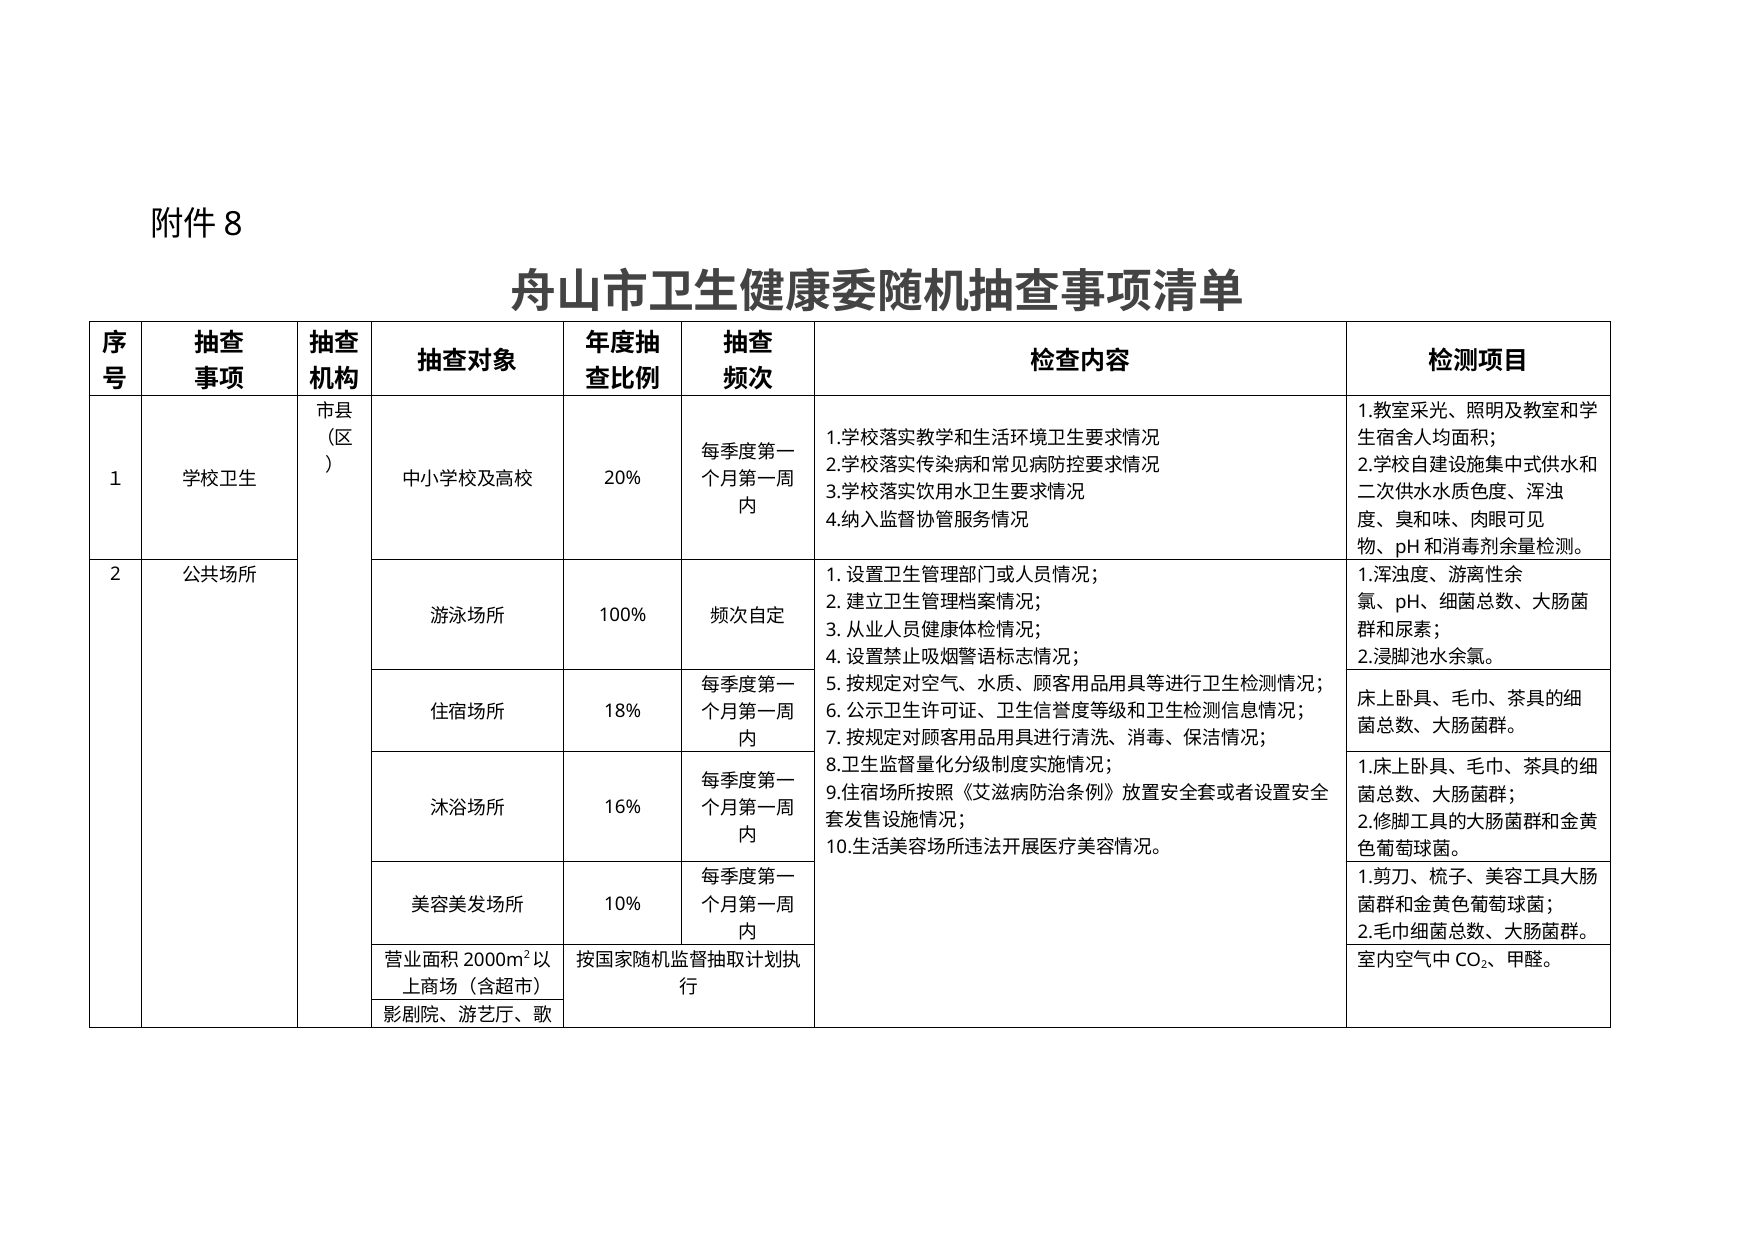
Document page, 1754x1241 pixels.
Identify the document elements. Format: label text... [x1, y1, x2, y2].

table_header 抽查对象 [372, 322, 563, 394]
table_header 抽查 机构 [298, 322, 371, 394]
text 舟山市卫生健康委随机抽查事项清单 [150, 254, 1604, 321]
table_cell 每季度第一个月第一周内 [682, 752, 814, 861]
table_cell 2 [90, 560, 141, 1027]
table_cell 公共场所 [142, 560, 297, 1027]
table_cell 18% [564, 670, 681, 751]
table_header 检查内容 [815, 322, 1346, 394]
table_cell 20% [564, 396, 681, 559]
table_cell 100% [564, 560, 681, 668]
table_cell 营业面积2000m2以上商场（含超市） [372, 945, 563, 999]
table_cell 影剧院、游艺厅、歌舞厅、音乐厅 [372, 1000, 563, 1027]
table_cell 室内空气中CO2、甲醛。 [1347, 945, 1610, 1027]
table_cell 16% [564, 752, 681, 861]
table_cell 每季度第一个月第一周内 [682, 862, 814, 943]
table_cell 每季度第一个月第一周内 [682, 396, 814, 559]
table_cell 学校卫生 [142, 396, 297, 559]
table_cell 每季度第一个月第一周内 [682, 670, 814, 751]
text 附件8 [150, 188, 1604, 254]
table_cell 1. 设置卫生管理部门或人员情况； 2. 建立卫生管理档案情况； 3. 从业人员健康体检情况； 4. 设置禁止吸烟警语标志情况； 5. 按规定对空气、水质、顾客用品用具等进行卫生检测情况； 6. 公示卫生许可证、卫生信誉度等级和卫生检测信息情况； 7. 按规定对顾客用品用具进行清洗、消毒、保洁情况； 8.卫生监督量化分级制度实施情况； 9.住宿场所按照《艾滋病防治条例》放置安全套或者设置安全套发售设施情况； 10.生活美容场所违法开展医疗美容情况。 [815, 560, 1346, 1027]
table_cell 市县（区） [298, 396, 371, 1027]
table_cell 1.教室采光、照明及教室和学生宿舍人均面积； 2.学校自建设施集中式供水和二次供水水质色度、浑浊度、臭和味、肉眼可见物、pH和消毒剂余量检测。 [1347, 396, 1610, 559]
table_cell 1.剪刀、梳子、美容工具大肠菌群和金黄色葡萄球菌； 2.毛巾细菌总数、大肠菌群。 [1347, 862, 1610, 943]
table_header 年度抽 查比例 [564, 322, 681, 394]
table_cell 沐浴场所 [372, 752, 563, 861]
table_cell 1.学校落实教学和生活环境卫生要求情况 2.学校落实传染病和常见病防控要求情况 3.学校落实饮用水卫生要求情况 4.纳入监督协管服务情况 [815, 396, 1346, 559]
table_cell １ [90, 396, 141, 559]
table_header 检测项目 [1347, 322, 1610, 394]
table_cell 游泳场所 [372, 560, 563, 668]
table_cell 床上卧具、毛巾、茶具的细菌总数、大肠菌群。 [1347, 670, 1610, 751]
table_cell 10% [564, 862, 681, 943]
table_cell 1.床上卧具、毛巾、茶具的细菌总数、大肠菌群； 2.修脚工具的大肠菌群和金黄色葡萄球菌。 [1347, 752, 1610, 861]
table_cell 1.浑浊度、游离性余氯、pH、细菌总数、大肠菌群和尿素； 2.浸脚池水余氯。 [1347, 560, 1610, 668]
table_cell 频次自定 [682, 560, 814, 668]
table_header 抽查 频次 [682, 322, 814, 394]
table_cell 按国家随机监督抽取计划执行 [564, 945, 814, 1027]
table_cell 住宿场所 [372, 670, 563, 751]
table_cell 美容美发场所 [372, 862, 563, 943]
table_cell 中小学校及高校 [372, 396, 563, 559]
table_header 抽查 事项 [142, 322, 297, 394]
table_header 序号 [90, 322, 141, 394]
